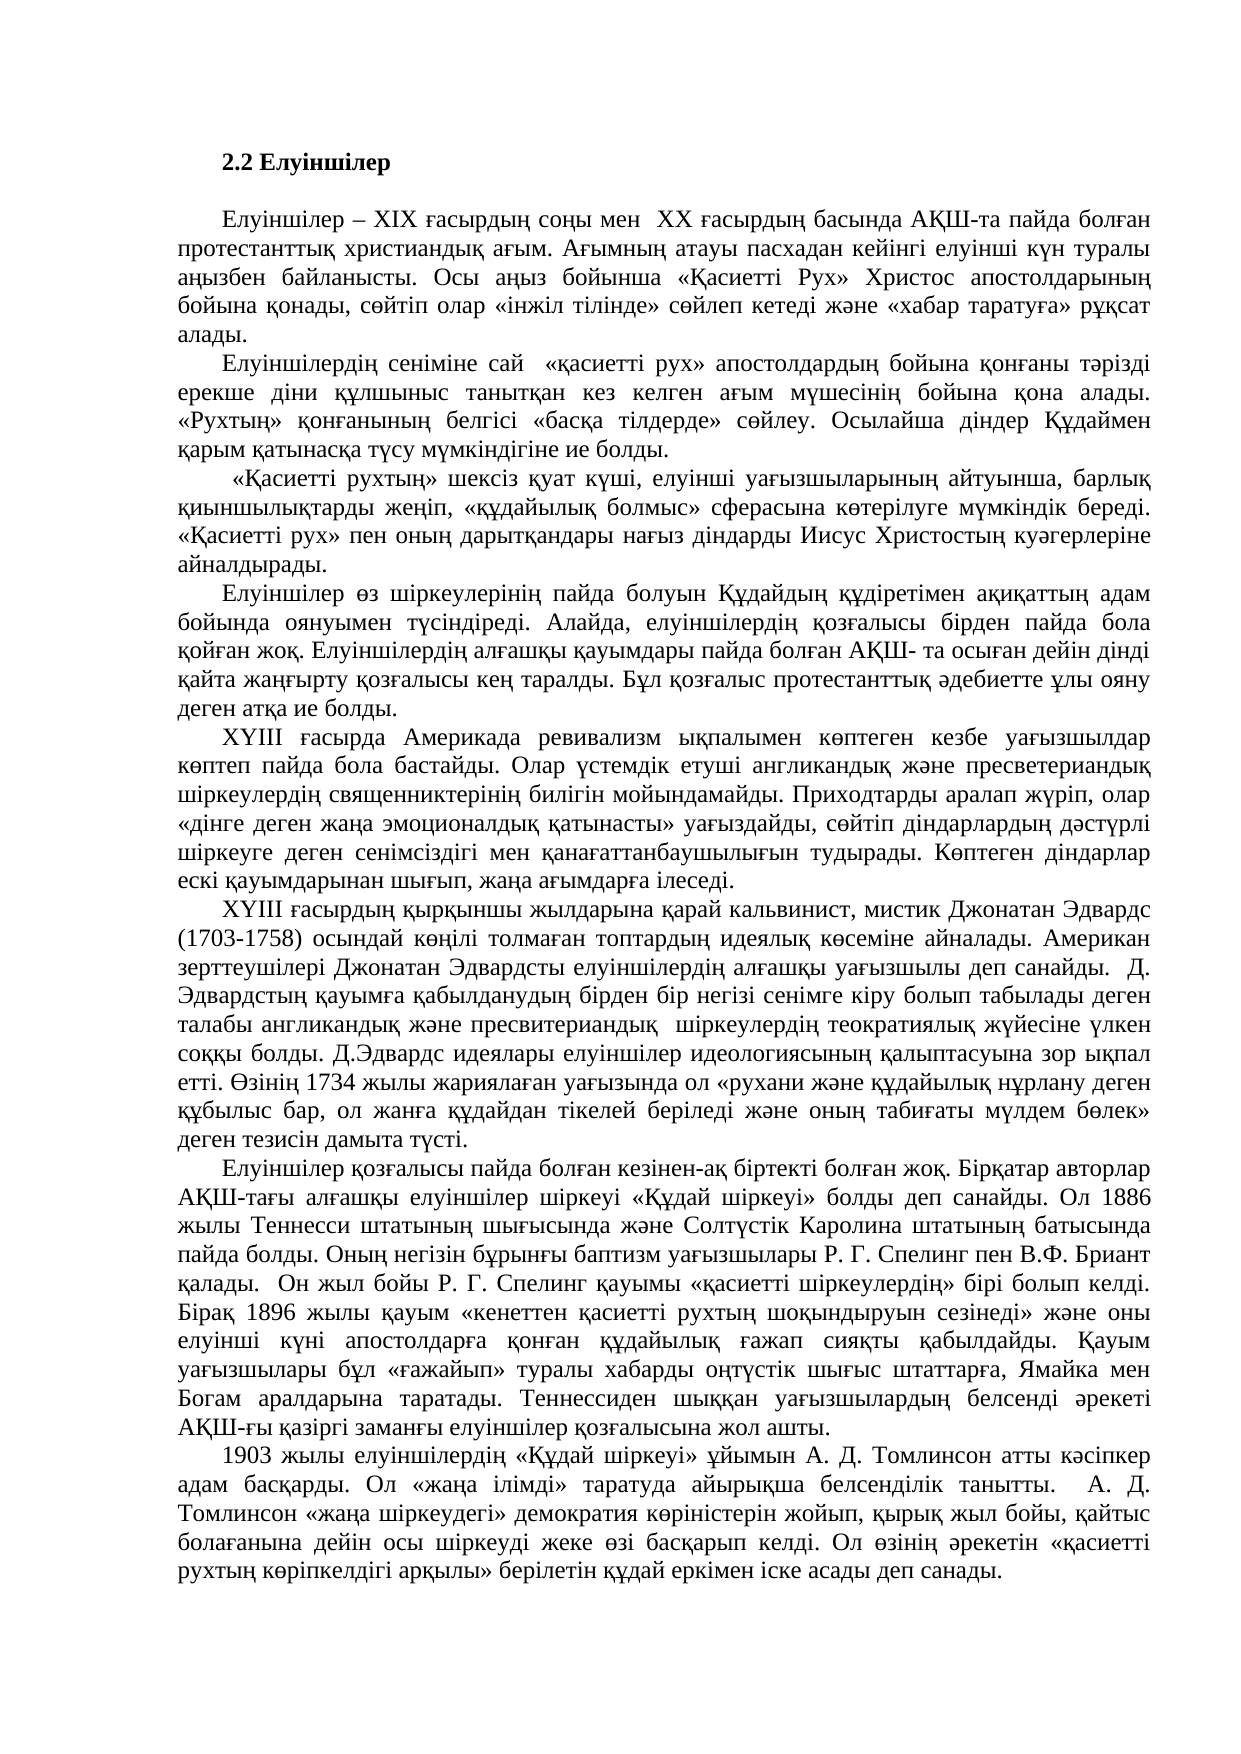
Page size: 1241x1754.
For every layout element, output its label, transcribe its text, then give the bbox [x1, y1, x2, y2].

text 1903 жылы елуіншілердің «Құдай шіркеуі» ұйымын А. Д. Томлинсон атты кәсіпкер адам басқарды. Ол «жаңа ілімді» таратуда айырықша белсенділік танытты. А. Д. Томлинсон «жаңа шіркеудегі» демократия көріністерін жойып, қырық жыл бойы, қайтыс болағанына дейін осы шіркеуді жеке өзі басқарып келді. Ол өзінің әрекетін «қасиетті рухтың көріпкелдігі арқылы» берілетін құдай еркімен іске асады деп санады. [177, 1441, 1152, 1584]
text Елуіншілердің сеніміне сай «қасиетті рух» апостолдардың бойына қонғаны тәрізді ерекше діни құлшыныс танытқан кез келген ағым мүшесінің бойына қона алады. «Рухтың» қонғанының белгісі «басқа тілдерде» сөйлеу. Осылайша діндер Құдаймен қарым қатынасқа түсу мүмкіндігіне ие болды. [177, 348, 1152, 463]
text ХҮІІІ ғасырдың қырқыншы жылдарына қарай кальвинист, мистик Джонатан Эдвардс (1703-1758) осындай көңілі толмаған топтардың идеялық көсеміне айналады. Американ зерттеушілері Джонатан Эдвардсты елуіншілердің алғашқы уағызшылы деп санайды. Д. Эдвардстың қауымға қабылданудың бірден бір негізі сенімге кіру болып табылады деген талабы англикандық және пресвитериандық шіркеулердің теократиялық жүйесіне үлкен соққы болды. Д.Эдвардс идеялары елуіншілер идеологиясының қалыптасуына зор ықпал етті. Өзінің 1734 жылы жариялаған уағызында ол «рухани және құдайылық нұрлану деген құбылыс бар, ол жанға құдайдан тікелей беріледі және оның табиғаты мүлдем бөлек» деген тезисін дамыта түсті. [177, 894, 1152, 1153]
text ХҮІІІ ғасырда Америкада ревивализм ықпалымен көптеген кезбе уағызшылдар көптеп пайда бола бастайды. Олар үстемдік етуші англикандық және пресветериандық шіркеулердің священниктерінің билігін мойындамайды. Приходтарды аралап жүріп, олар «дінге деген жаңа эмоционалдық қатынасты» уағыздайды, сөйтіп діндарлардың дәстүрлі шіркеуге деген сенімсіздігі мен қанағаттанбаушылығын тудырады. Көптеген діндарлар ескі қауымдарынан шығып, жаңа ағымдарға ілеседі. [177, 722, 1152, 894]
text Елуіншілер – ХІХ ғасырдың соңы мен ХХ ғасырдың басында АҚШ-та пайда болған протестанттық христиандық ағым. Ағымның атауы пасхадан кейінгі елуінші күн туралы аңызбен байланысты. Осы аңыз бойынша «Қасиетті Рух» Христос апостолдарының бойына қонады, сөйтіп олар «інжіл тілінде» сөйлеп кетеді және «хабар таратуға» рұқсат алады. [177, 204, 1152, 348]
text Елуіншілер өз шіркеулерінің пайда болуын Құдайдың құдіретімен ақиқаттың адам бойында оянуымен түсіндіреді. Алайда, елуіншілердің қозғалысы бірден пайда бола қойған жоқ. Елуіншілердің алғашқы қауымдары пайда болған АҚШ- та осыған дейін дінді қайта жаңғырту қозғалысы кең таралды. Бұл қозғалыс протестанттық әдебиетте ұлы ояну деген атқа ие болды. [177, 578, 1152, 722]
text «Қасиетті рухтың» шексіз қуат күші, елуінші уағызшыларының айтуынша, барлық қиыншылықтарды жеңіп, «құдайылық болмыс» сферасына көтерілуге мүмкіндік береді. «Қасиетті рух» пен оның дарытқандары нағыз діндарды Иисус Христостың куәгерлеріне айналдырады. [177, 463, 1152, 578]
text Елуіншілер қозғалысы пайда болған кезінен-ақ біртекті болған жоқ. Бірқатар авторлар АҚШ-тағы алғашқы елуіншілер шіркеуі «Құдай шіркеуі» болды деп санайды. Ол 1886 жылы Теннесси штатының шығысында және Солтүстік Каролина штатының батысында пайда болды. Оның негізін бұрынғы баптизм уағызшылары Р. Г. Спелинг пен В.Ф. Бриант қалады. Он жыл бойы Р. Г. Спелинг қауымы «қасиетті шіркеулердің» бірі болып келді. Бірақ 1896 жылы қауым «кенеттен қасиетті рухтың шоқындыруын сезінеді» және оны елуінші күні апостолдарға қонған құдайылық ғажап сияқты қабылдайды. Қауым уағызшылары бұл «ғажайып» туралы хабарды оңтүстік шығыс штаттарға, Ямайка мен Богам аралдарына таратады. Теннессиден шыққан уағызшылардың белсенді әрекеті АҚШ-ғы қазіргі заманғы елуіншілер қозғалысына жол ашты. [177, 1153, 1152, 1441]
text 2.2 Елуіншілер [177, 147, 1152, 176]
